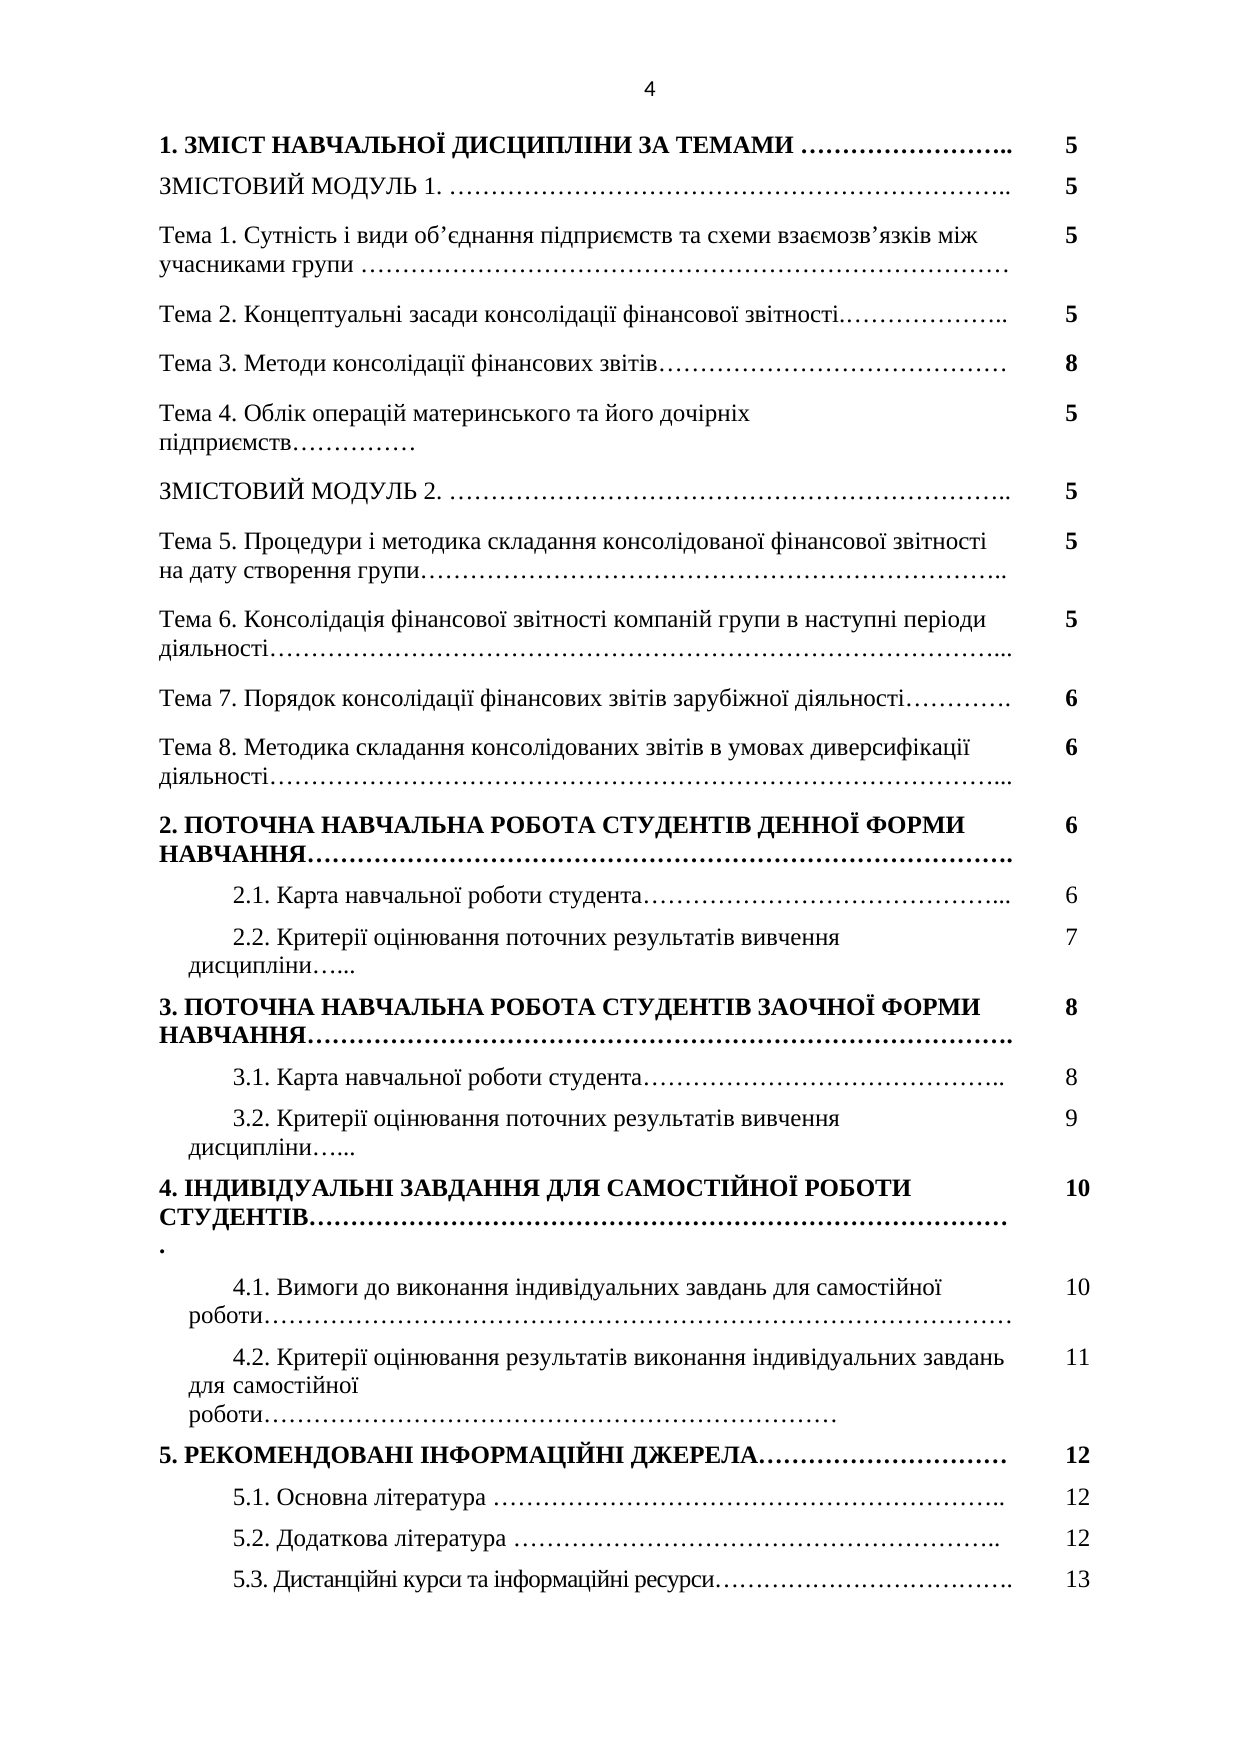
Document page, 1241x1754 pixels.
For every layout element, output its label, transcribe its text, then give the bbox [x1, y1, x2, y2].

table_cell Тема 7. Порядок консолідації фінансових звітів зарубіжної діяльності…………. [148, 683, 1024, 732]
table_cell Тема 6. Консолідація фінансової звітності компаній групи в наступні періоди діяльності……………………………………………………………………………... [148, 604, 1024, 683]
table_cell 8 [1024, 1062, 1101, 1103]
table_cell 1. ЗМІСТ НАВЧАЛЬНОЇ ДИСЦИПЛІНИ ЗА ТЕМАМИ …………………….. [148, 130, 1024, 171]
table_cell 3.2. Критерії оцінювання поточних результатів вивчення дисципліни…... [148, 1103, 1024, 1173]
table_cell Тема 8. Методика складання консолідованих звітів в умовах диверсифікації діяльності……………………………………………………………………………... [148, 732, 1024, 811]
table_cell 5 [1024, 604, 1101, 683]
table_cell 12 [1024, 1523, 1101, 1564]
table_cell 6 [1024, 881, 1101, 922]
table_cell 5 [1024, 526, 1101, 604]
table_cell Тема 5. Процедури і методика складання консолідованої фінансової звітності на дату створення групи…………………………………………………………….. [148, 526, 1024, 604]
table_cell 13 [1024, 1564, 1101, 1606]
table_cell 2.2. Критерії оцінювання поточних результатів вивчення дисципліни…... [148, 922, 1024, 992]
table_cell Тема 3. Методи консолідації фінансових звітів…………………………………… [148, 349, 1024, 398]
table_cell 12 [1024, 1482, 1101, 1523]
table_cell 5. РЕКОМЕНДОВАНІ ІНФОРМАЦІЙНІ ДЖЕРЕЛА………………………… [148, 1441, 1024, 1482]
table_cell ЗМІСТОВИЙ МОДУЛЬ 1. ………………………………………………………….. [148, 171, 1024, 221]
table_cell 7 [1024, 922, 1101, 992]
table_cell 2. ПОТОЧНА НАВЧАЛЬНА РОБОТА СТУДЕНТІВ ДЕННОЇ ФОРМИ НАВЧАННЯ…………………………………………………………………………. [148, 811, 1024, 881]
table_cell 2.1. Карта навчальної роботи студента……………………………………... [148, 881, 1024, 922]
table_cell 6 [1024, 732, 1101, 811]
table_cell Тема 1. Сутність і види об’єднання підприємств та схеми взаємозв’язків між учасниками групи …………………………………………………………………… [148, 221, 1024, 299]
table_cell 4. ІНДИВІДУАЛЬНІ ЗАВДАННЯ ДЛЯ САМОСТІЙНОЇ РОБОТИ СТУДЕНТІВ…………………………………………………………………………. [148, 1173, 1024, 1272]
table_cell 8 [1024, 349, 1101, 398]
table_cell 8 [1024, 992, 1101, 1062]
table_cell 4.2. Критерії оцінювання результатів виконання індивідуальних завдань для самостійної роботи…………………………………………………………… [148, 1342, 1024, 1441]
table_cell Тема 4. Облік операцій материнського та його дочірніх підприємств…………… [148, 398, 1024, 476]
table_cell 10 [1024, 1173, 1101, 1272]
table_cell 3.1. Карта навчальної роботи студента…………………………………….. [148, 1062, 1024, 1103]
table_cell 5 [1024, 299, 1101, 348]
table_cell 5 [1024, 398, 1101, 476]
table_cell 5 [1024, 221, 1101, 299]
table_cell 5.3. Дистанційні курси та інформаційні ресурси………………………………. [148, 1564, 1024, 1606]
table_cell 5 [1024, 171, 1101, 221]
table_cell 6 [1024, 683, 1101, 732]
table_cell 9 [1024, 1103, 1101, 1173]
table_cell 3. ПОТОЧНА НАВЧАЛЬНА РОБОТА СТУДЕНТІВ ЗАОЧНОЇ ФОРМИ НАВЧАННЯ…………………………………………………………………………. [148, 992, 1024, 1062]
table_cell 5 [1024, 476, 1101, 526]
table_cell 5.2. Додаткова література ………………………………………………….. [148, 1523, 1024, 1564]
table_cell 5.1. Основна література …………………………………………………….. [148, 1482, 1024, 1523]
table_cell 5 [1024, 130, 1101, 171]
table_cell 4.1. Вимоги до виконання індивідуальних завдань для самостійної роботи……………………………………………………………………………… [148, 1272, 1024, 1342]
table_cell ЗМІСТОВИЙ МОДУЛЬ 2. ………………………………………………………….. [148, 476, 1024, 526]
table_cell 11 [1024, 1342, 1101, 1441]
table_cell Тема 2. Концептуальні засади консолідації фінансової звітності.……………….. [148, 299, 1024, 348]
table_cell 6 [1024, 811, 1101, 881]
table_cell 12 [1024, 1441, 1101, 1482]
table_cell 10 [1024, 1272, 1101, 1342]
